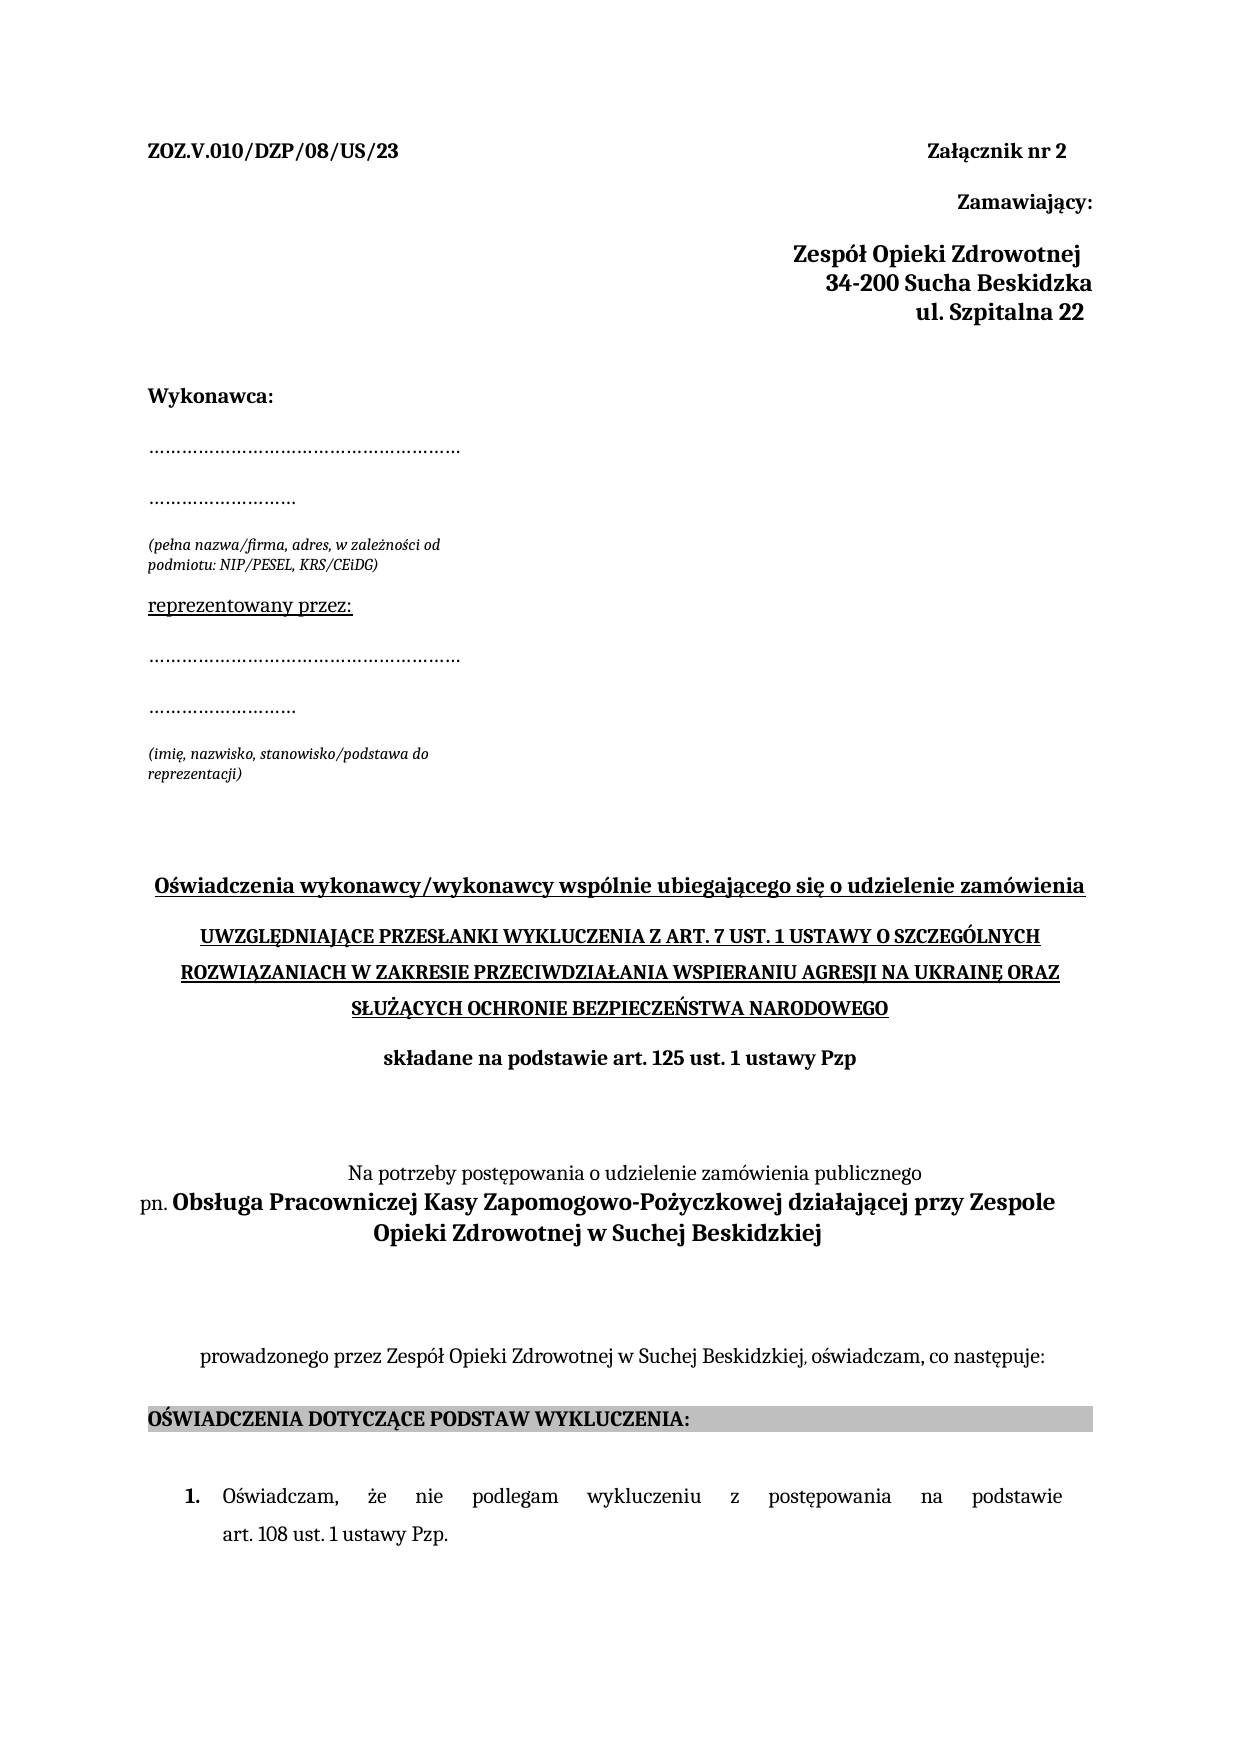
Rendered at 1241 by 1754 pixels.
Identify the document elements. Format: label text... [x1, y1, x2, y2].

text (imię, nazwisko, stanowisko/podstawa do reprezentacji) [148, 744, 472, 784]
text ZOZ.V.010/DZP/08/US/23 Załącznik nr 2 [148, 139, 1093, 164]
text reprezentowany przez: [148, 593, 1093, 618]
text Zespół Opieki Zdrowotnej [148, 240, 1093, 269]
text Wykonawca: [148, 384, 1093, 409]
text OŚWIADCZENIA DOTYCZĄCE PODSTAW WYKLUCZENIA: [148, 1406, 1093, 1432]
text ………………………………………………………………………… [148, 434, 472, 510]
text Zamawiający: [148, 189, 1093, 215]
text ul. Szpitalna 22 [148, 297, 1093, 326]
text Na potrzeby postępowania o udzielenie zamówienia publicznego pn. Obsługa Pracowniczej Kasy Zapomogowo-Pożyczkowej działającej przy Zespole Opieki Zdrowotnej w Suchej Beskidzkiej [103, 1161, 1093, 1248]
text UWZGLĘDNIAJĄCE PRZESŁANKI WYKLUCZENIA Z ART. 7 UST. 1 USTAWY o szczególnych rozwiązaniach w zakresie przeciwdziałania wspieraniu agresji na Ukrainę oraz służących ochronie bezpieczeństwa narodowego [148, 925, 1093, 1021]
text 34-200 Sucha Beskidzka [148, 269, 1093, 297]
list Oświadczam, że nie podlegam wykluczeniu z postępowania na podstawie art. 108 ust. 1 ustawy Pzp. [185, 1484, 1093, 1547]
text ………………………………………………………………………… [148, 643, 472, 719]
text (pełna nazwa/firma, adres, w zależności od podmiotu: NIP/PESEL, KRS/CEiDG) [148, 535, 472, 575]
text prowadzonego przez Zespół Opieki Zdrowotnej w Suchej Beskidzkiej, oświadczam, co następuje: [148, 1343, 1093, 1368]
text składane na podstawie art. 125 ust. 1 ustawy Pzp [148, 1045, 1093, 1071]
text Oświadczenia wykonawcy/wykonawcy wspólnie ubiegającego się o udzielenie zamówienia [148, 873, 1093, 899]
